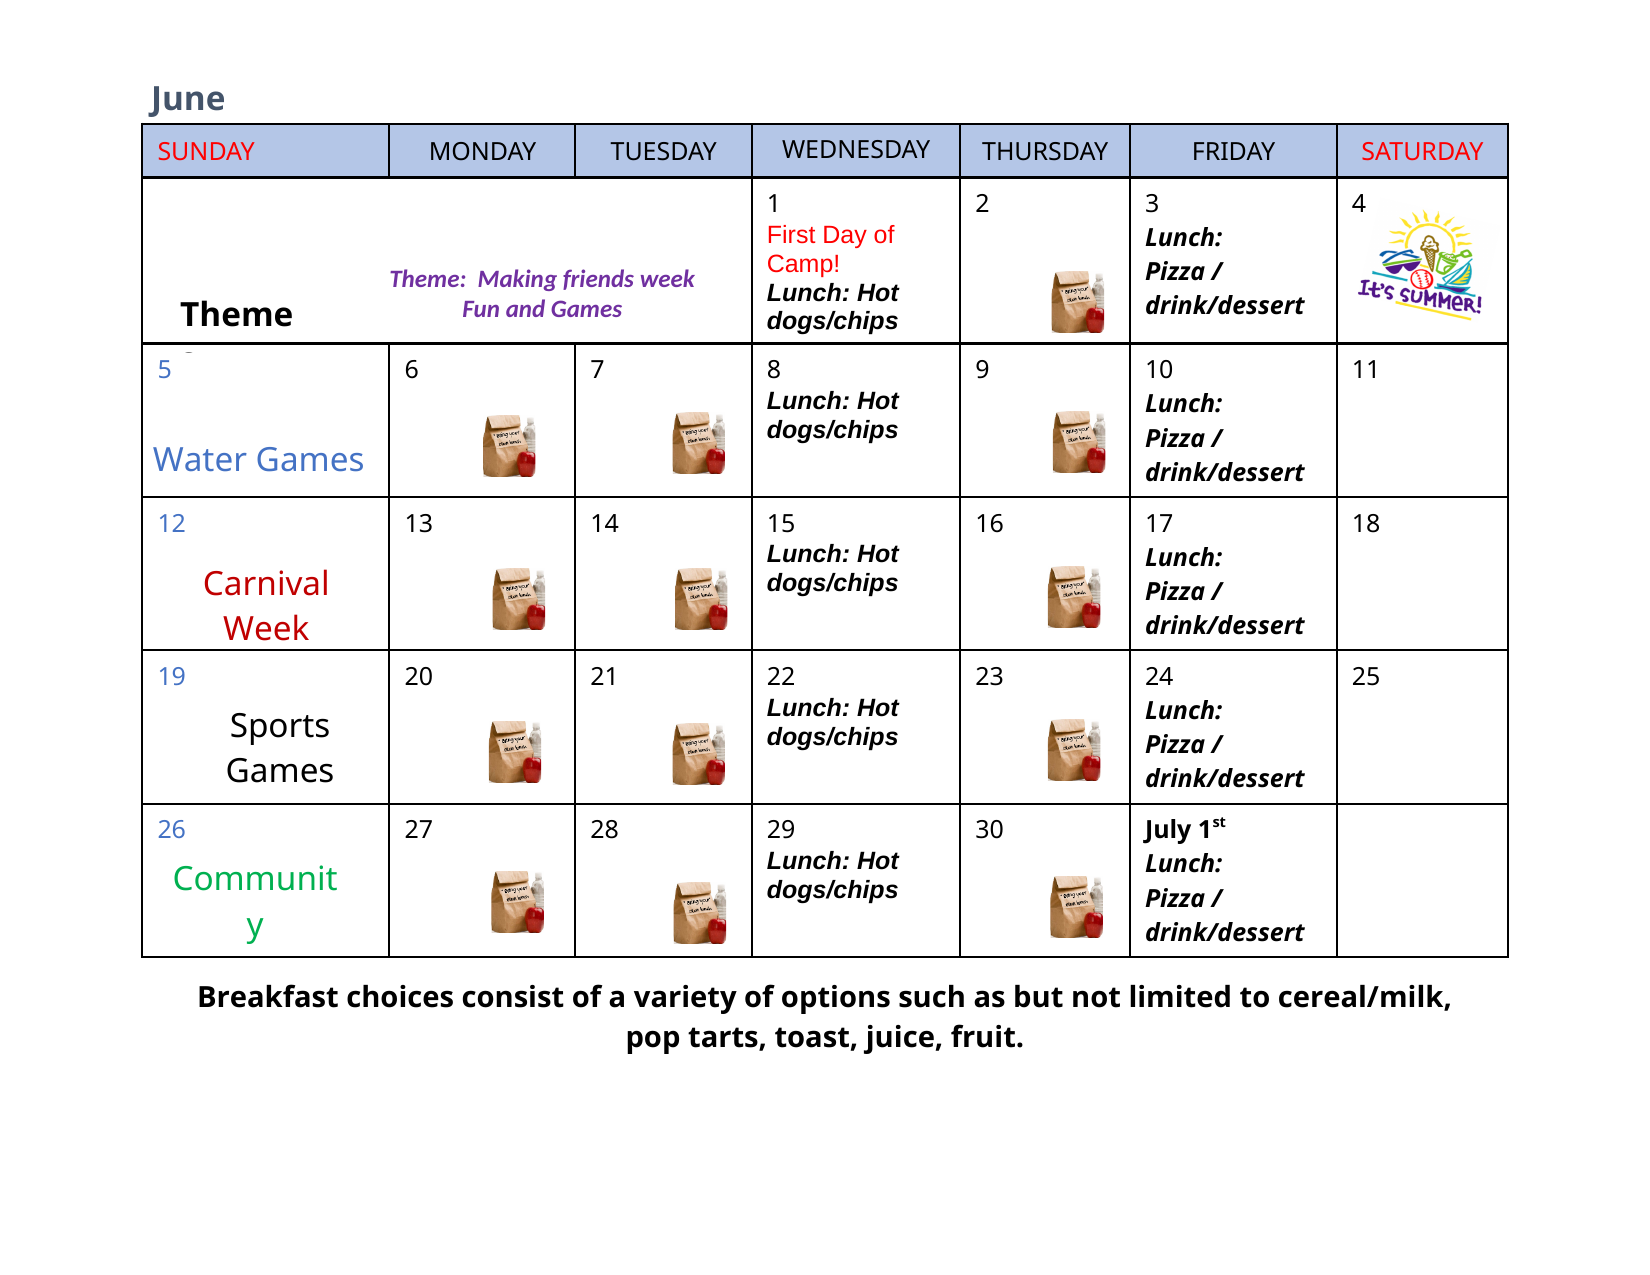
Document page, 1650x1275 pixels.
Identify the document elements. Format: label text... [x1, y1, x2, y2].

table_header FRIDAY [1131, 125, 1336, 176]
picture [491, 871, 544, 933]
table_cell 21 [576, 651, 751, 802]
table_cell 14 [576, 498, 751, 649]
table_cell 24 Lunch: Pizza / drink/dessert [1131, 651, 1336, 802]
picture [483, 415, 536, 477]
table_header MONDAY [390, 125, 574, 176]
table_cell 8 Lunch: Hot dogs/chips [753, 345, 959, 496]
table_header WEDNESDAY [753, 125, 959, 176]
text pop tarts, toast, juice, fruit. [75, 1016, 1575, 1056]
table_cell 17 Lunch: Pizza / drink/dessert [1131, 498, 1336, 649]
table_cell 3 Lunch: Pizza / drink/dessert [1131, 179, 1336, 342]
table_cell 19 [143, 651, 388, 802]
picture [488, 721, 542, 783]
table_cell 11 [1338, 345, 1507, 496]
picture [1047, 719, 1101, 781]
picture [1051, 271, 1105, 333]
table_cell 30 [961, 805, 1129, 956]
table_cell 23 [961, 651, 1129, 802]
table_cell 22 Lunch: Hot dogs/chips [753, 651, 959, 802]
picture [672, 723, 725, 785]
table_cell 25 [1338, 651, 1507, 802]
picture [673, 882, 727, 944]
picture [1047, 566, 1101, 628]
table_cell 15 Lunch: Hot dogs/chips [753, 498, 959, 649]
table_cell 26 [143, 805, 388, 956]
picture [1052, 411, 1106, 473]
table_cell 2 [961, 179, 1129, 342]
text June [75, 75, 1575, 120]
table_header TUESDAY [576, 125, 751, 176]
table_cell July 1st Lunch: Pizza / drink/dessert [1131, 805, 1336, 956]
table_header THURSDAY [961, 125, 1129, 176]
table_cell 5 [143, 345, 388, 496]
table_cell [1338, 805, 1507, 956]
table_cell [143, 179, 751, 342]
table_cell 18 [1338, 498, 1507, 649]
table_cell 9 [961, 345, 1129, 496]
table_cell 29 Lunch: Hot dogs/chips [753, 805, 959, 956]
table_cell 20 [390, 651, 574, 802]
table_cell 10 Lunch: Pizza / drink/dessert [1131, 345, 1336, 496]
picture [675, 568, 728, 630]
picture [1358, 198, 1500, 322]
table_header SUNDAY [143, 125, 388, 176]
table_cell 13 [390, 498, 574, 649]
text Breakfast choices consist of a variety of options such as but not limited to cereal/milk, [75, 957, 1575, 1016]
table_cell 1 First Day of Camp! Lunch: Hot dogs/chips [753, 179, 959, 342]
table_header SATURDAY [1338, 125, 1507, 176]
picture [1050, 876, 1103, 938]
table_cell 4 [1338, 179, 1507, 342]
table_cell 16 [961, 498, 1129, 649]
picture [672, 412, 725, 474]
picture [492, 568, 546, 630]
table_cell 28 [576, 805, 751, 956]
table_cell 6 [390, 345, 574, 496]
table_cell 27 [390, 805, 574, 956]
table_cell 12 [143, 498, 388, 649]
table_cell 7 [576, 345, 751, 496]
